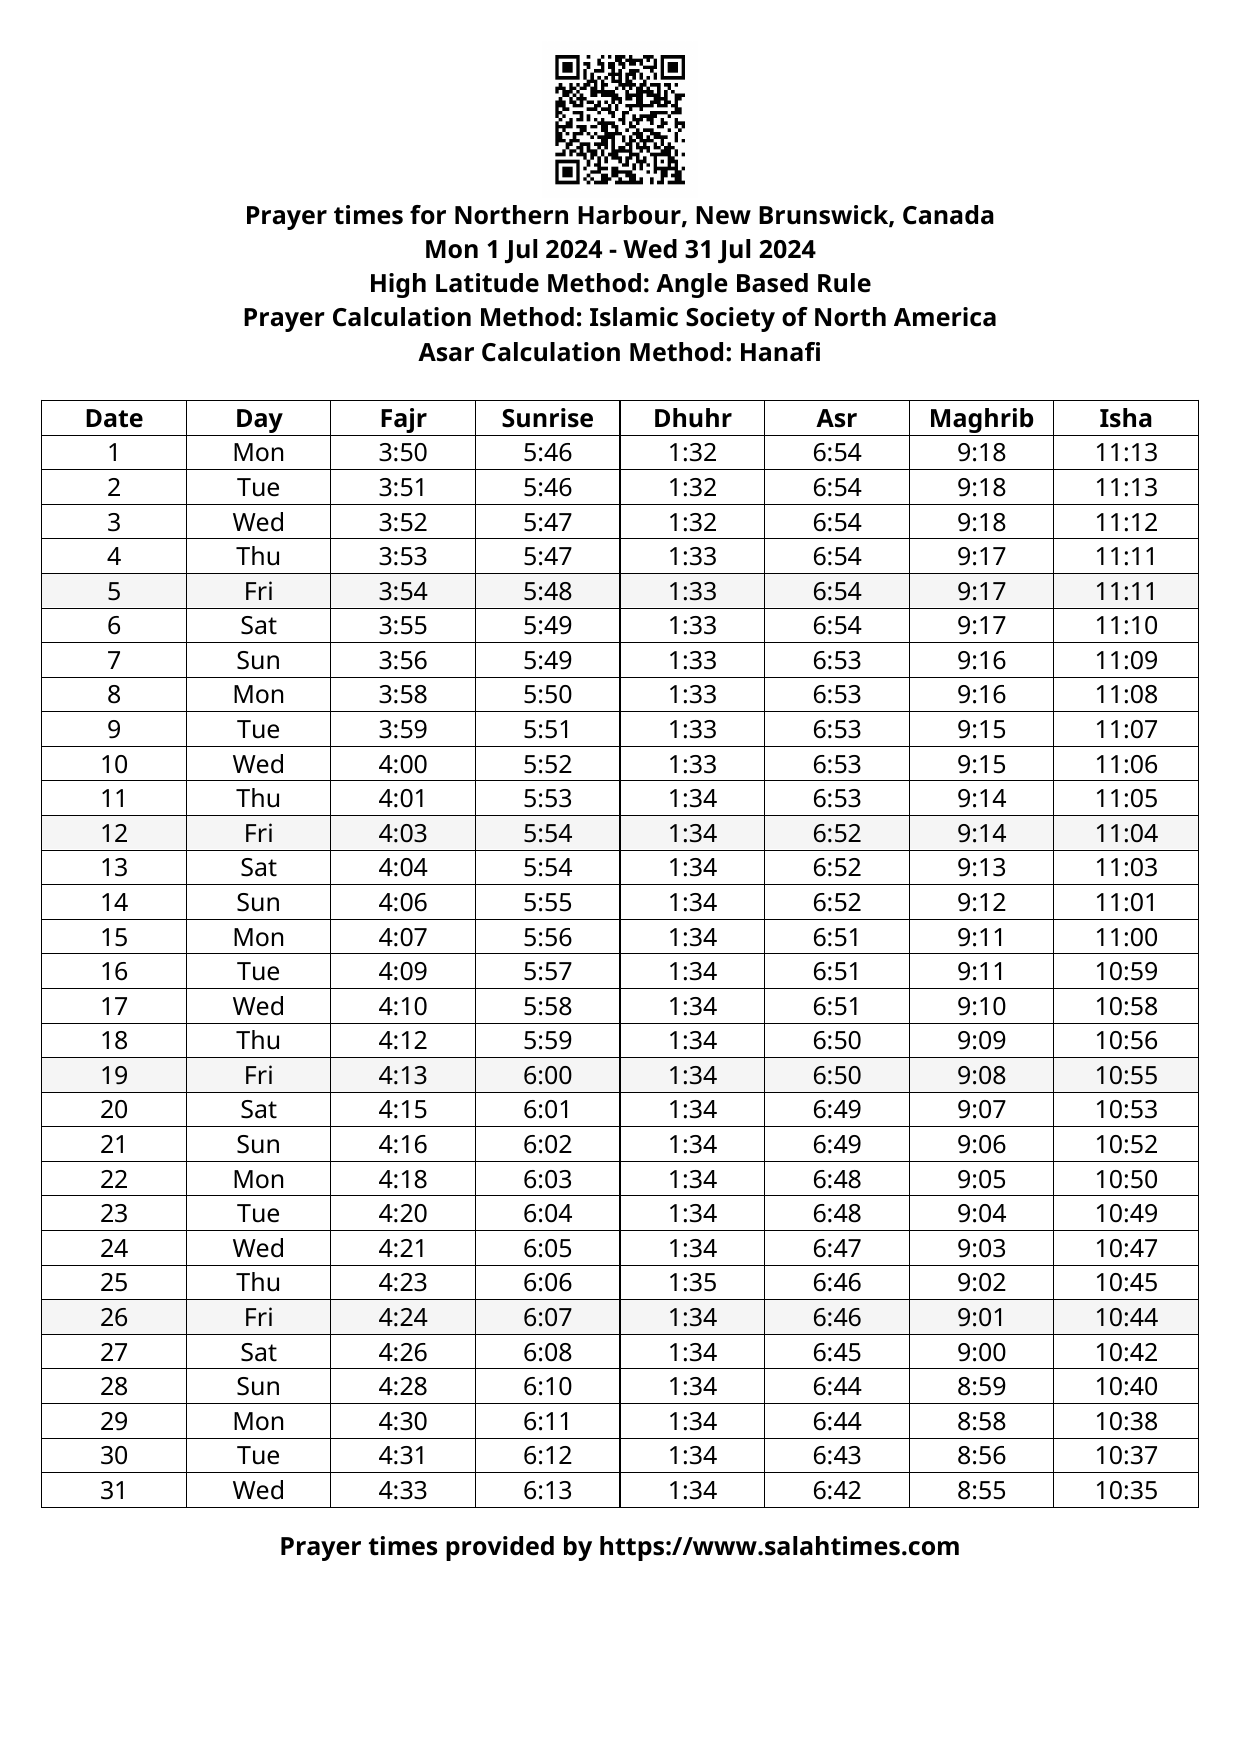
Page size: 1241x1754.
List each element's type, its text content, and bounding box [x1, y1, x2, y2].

table_cell 6:45 [765, 1335, 909, 1368]
table_cell 6:12 [476, 1439, 619, 1472]
table_cell Tue [187, 954, 330, 988]
table_cell 10:52 [1054, 1127, 1198, 1161]
table_cell 6:43 [765, 1439, 909, 1472]
table_cell 10:50 [1054, 1162, 1198, 1195]
table_cell Wed [187, 505, 330, 538]
table_header Sunrise [476, 401, 619, 434]
table_cell 1:34 [621, 851, 764, 884]
table_cell 1:34 [621, 1404, 764, 1437]
table_cell 6:06 [476, 1266, 619, 1299]
table_cell 6:00 [476, 1058, 619, 1092]
table_cell 4:16 [331, 1127, 475, 1161]
table_cell Wed [187, 1473, 330, 1507]
table_cell 6:54 [765, 539, 909, 573]
table_cell 19 [42, 1058, 186, 1092]
table_cell 4:31 [331, 1439, 475, 1472]
table_cell 10:59 [1054, 954, 1198, 988]
table_cell 9:17 [910, 539, 1053, 573]
table_cell 9:17 [910, 574, 1053, 607]
table_cell 10:42 [1054, 1335, 1198, 1368]
table_cell 6:46 [765, 1266, 909, 1299]
table_cell 6:54 [765, 574, 909, 607]
table_cell 6:49 [765, 1127, 909, 1161]
table_cell 4:03 [331, 816, 475, 849]
table_cell 11:13 [1054, 470, 1198, 504]
table_cell 6:05 [476, 1231, 619, 1264]
table_cell 5:54 [476, 816, 619, 849]
picture [542, 41, 699, 198]
table_cell 6:53 [765, 747, 909, 780]
table_cell 5:51 [476, 712, 619, 746]
table_cell 27 [42, 1335, 186, 1368]
table_cell 6:01 [476, 1093, 619, 1126]
table_cell 10:45 [1054, 1266, 1198, 1299]
table_cell 9:15 [910, 747, 1053, 780]
table_cell 1:34 [621, 1300, 764, 1334]
table_cell 9:13 [910, 851, 1053, 884]
table_cell 30 [42, 1439, 186, 1472]
table_cell Fri [187, 1300, 330, 1334]
table_cell 6:48 [765, 1162, 909, 1195]
table_cell 1:34 [621, 1335, 764, 1368]
table_cell 5:59 [476, 1024, 619, 1057]
table_cell Thu [187, 539, 330, 573]
table_cell 6 [42, 609, 186, 642]
table_cell 11:01 [1054, 885, 1198, 919]
table_cell 8 [42, 678, 186, 711]
table_cell 10:37 [1054, 1439, 1198, 1472]
table_cell 9:01 [910, 1300, 1053, 1334]
table_cell Sat [187, 1335, 330, 1368]
table_cell 6:51 [765, 989, 909, 1022]
table_cell 1:34 [621, 1058, 764, 1092]
table_cell 1:34 [621, 920, 764, 953]
table_cell 10:53 [1054, 1093, 1198, 1126]
table_cell 3:52 [331, 505, 475, 538]
table_cell 28 [42, 1369, 186, 1403]
table_cell 5:47 [476, 505, 619, 538]
table_cell Wed [187, 747, 330, 780]
table_header Day [187, 401, 330, 434]
table_cell Sun [187, 1369, 330, 1403]
table_cell 8:59 [910, 1369, 1053, 1403]
table_cell 4:20 [331, 1196, 475, 1230]
table_cell 6:51 [765, 954, 909, 988]
table_cell 6:53 [765, 781, 909, 815]
table_cell 5 [42, 574, 186, 607]
table_cell 6:02 [476, 1127, 619, 1161]
table_cell 9:15 [910, 712, 1053, 746]
table_cell 24 [42, 1231, 186, 1264]
table_cell 5:54 [476, 851, 619, 884]
table_cell 2 [42, 470, 186, 504]
table_cell 1:33 [621, 678, 764, 711]
table_cell 5:46 [476, 470, 619, 504]
table_cell 11:04 [1054, 816, 1198, 849]
table_cell 9:18 [910, 505, 1053, 538]
table_cell 9:06 [910, 1127, 1053, 1161]
table_cell Sun [187, 1127, 330, 1161]
table_cell 4:26 [331, 1335, 475, 1368]
table_cell 11:09 [1054, 643, 1198, 677]
table_cell Thu [187, 1024, 330, 1057]
table_cell 9:14 [910, 781, 1053, 815]
table_cell 6:54 [765, 470, 909, 504]
table_cell Fri [187, 574, 330, 607]
table_cell 4:15 [331, 1093, 475, 1126]
table_cell 4:13 [331, 1058, 475, 1092]
table_cell 4:06 [331, 885, 475, 919]
table_cell 21 [42, 1127, 186, 1161]
table_cell 6:49 [765, 1093, 909, 1126]
table_cell 4:18 [331, 1162, 475, 1195]
table_cell 31 [42, 1473, 186, 1507]
table_cell 1:34 [621, 1369, 764, 1403]
table_cell Fri [187, 816, 330, 849]
table_cell 6:52 [765, 885, 909, 919]
table_header Dhuhr [621, 401, 764, 434]
table_cell 11:03 [1054, 851, 1198, 884]
table_cell 1:34 [621, 1024, 764, 1057]
table_cell 20 [42, 1093, 186, 1126]
table_header Asr [765, 401, 909, 434]
table_cell 6:50 [765, 1058, 909, 1092]
table_cell 6:52 [765, 851, 909, 884]
table_cell 26 [42, 1300, 186, 1334]
table_cell 10:49 [1054, 1196, 1198, 1230]
table_cell 6:47 [765, 1231, 909, 1264]
table_cell Mon [187, 1404, 330, 1437]
table_header Fajr [331, 401, 475, 434]
table_cell 9:11 [910, 920, 1053, 953]
table_cell 9:00 [910, 1335, 1053, 1368]
table_cell 10 [42, 747, 186, 780]
table_cell 3:55 [331, 609, 475, 642]
table_cell Mon [187, 436, 330, 469]
table_cell 11:12 [1054, 505, 1198, 538]
table_cell 1:32 [621, 505, 764, 538]
table_cell 9:12 [910, 885, 1053, 919]
text Asar Calculation Method: Hanafi [42, 334, 1198, 368]
table_cell 1:35 [621, 1266, 764, 1299]
table_cell 6:50 [765, 1024, 909, 1057]
table_cell 6:53 [765, 712, 909, 746]
table_cell 5:50 [476, 678, 619, 711]
table_cell 6:11 [476, 1404, 619, 1437]
table_cell 18 [42, 1024, 186, 1057]
table_cell 9:14 [910, 816, 1053, 849]
table_cell 29 [42, 1404, 186, 1437]
table_cell 1:34 [621, 1127, 764, 1161]
table_cell 17 [42, 989, 186, 1022]
table_cell 6:08 [476, 1335, 619, 1368]
table_cell 11:10 [1054, 609, 1198, 642]
table_cell 11:13 [1054, 436, 1198, 469]
table_cell 3:54 [331, 574, 475, 607]
table_cell 11:05 [1054, 781, 1198, 815]
table_cell 6:52 [765, 816, 909, 849]
table_cell 5:52 [476, 747, 619, 780]
table_cell 1:34 [621, 781, 764, 815]
text Prayer times for Northern Harbour, New Brunswick, Canada [42, 198, 1198, 232]
table_cell 5:56 [476, 920, 619, 953]
table_cell 5:49 [476, 643, 619, 677]
table_cell 1:34 [621, 816, 764, 849]
table_cell 1:33 [621, 539, 764, 573]
table_cell 9:05 [910, 1162, 1053, 1195]
table_cell 10:47 [1054, 1231, 1198, 1264]
table_cell Sat [187, 609, 330, 642]
table_cell 4:23 [331, 1266, 475, 1299]
table_header Maghrib [910, 401, 1053, 434]
table_cell 7 [42, 643, 186, 677]
table_cell Fri [187, 1058, 330, 1092]
table_cell 4:12 [331, 1024, 475, 1057]
table_cell 5:57 [476, 954, 619, 988]
table_cell 3:50 [331, 436, 475, 469]
table_cell 1:33 [621, 643, 764, 677]
table_cell 14 [42, 885, 186, 919]
table_cell 1:34 [621, 1093, 764, 1126]
table_cell 11:11 [1054, 539, 1198, 573]
table_cell 23 [42, 1196, 186, 1230]
table_cell 11:11 [1054, 574, 1198, 607]
table_cell Wed [187, 1231, 330, 1264]
table_cell 11:07 [1054, 712, 1198, 746]
table_cell 10:35 [1054, 1473, 1198, 1507]
table_cell 5:55 [476, 885, 619, 919]
table_cell 1:32 [621, 470, 764, 504]
table_cell 4:21 [331, 1231, 475, 1264]
table_cell 6:54 [765, 609, 909, 642]
table_cell 6:44 [765, 1404, 909, 1437]
table_cell 1:34 [621, 954, 764, 988]
table_cell 16 [42, 954, 186, 988]
table_cell 1:33 [621, 574, 764, 607]
table_cell 4 [42, 539, 186, 573]
table_cell 6:54 [765, 505, 909, 538]
table_cell 1:34 [621, 1196, 764, 1230]
table_cell 10:44 [1054, 1300, 1198, 1334]
text High Latitude Method: Angle Based Rule [42, 266, 1198, 300]
table_header Isha [1054, 401, 1198, 434]
table_cell 25 [42, 1266, 186, 1299]
text Mon 1 Jul 2024 - Wed 31 Jul 2024 [42, 232, 1198, 266]
table_cell Mon [187, 1162, 330, 1195]
table_cell 1:34 [621, 1473, 764, 1507]
table_cell 6:13 [476, 1473, 619, 1507]
table_cell Tue [187, 1196, 330, 1230]
table_cell 9:04 [910, 1196, 1053, 1230]
table_cell 4:00 [331, 747, 475, 780]
table_cell 10:58 [1054, 989, 1198, 1022]
table_cell 5:48 [476, 574, 619, 607]
table_cell 6:46 [765, 1300, 909, 1334]
table_cell 1:34 [621, 1162, 764, 1195]
table_cell 8:55 [910, 1473, 1053, 1507]
table_cell 13 [42, 851, 186, 884]
table_cell 6:51 [765, 920, 909, 953]
table_cell 9:10 [910, 989, 1053, 1022]
table_cell 10:56 [1054, 1024, 1198, 1057]
table_cell 5:46 [476, 436, 619, 469]
table_cell 4:24 [331, 1300, 475, 1334]
table_cell 6:10 [476, 1369, 619, 1403]
table_cell Sat [187, 851, 330, 884]
table_cell 1 [42, 436, 186, 469]
table_header Date [42, 401, 186, 434]
table_cell 5:58 [476, 989, 619, 1022]
table_cell 10:55 [1054, 1058, 1198, 1092]
table_cell 1:34 [621, 885, 764, 919]
table_cell 11:06 [1054, 747, 1198, 780]
table_cell 3:56 [331, 643, 475, 677]
table_cell 22 [42, 1162, 186, 1195]
table_cell 12 [42, 816, 186, 849]
table_cell Wed [187, 989, 330, 1022]
table_cell 4:09 [331, 954, 475, 988]
table_cell Tue [187, 712, 330, 746]
table_cell 3:59 [331, 712, 475, 746]
table_cell 4:10 [331, 989, 475, 1022]
table_cell 9:07 [910, 1093, 1053, 1126]
text Prayer times provided by https://www.salahtimes.com [42, 1528, 1198, 1563]
table_cell 1:33 [621, 747, 764, 780]
table_cell 5:47 [476, 539, 619, 573]
table_cell 6:53 [765, 643, 909, 677]
table_cell 9 [42, 712, 186, 746]
table_cell 6:48 [765, 1196, 909, 1230]
table_cell 4:30 [331, 1404, 475, 1437]
table_cell 10:38 [1054, 1404, 1198, 1437]
table_cell 4:33 [331, 1473, 475, 1507]
table_cell 6:07 [476, 1300, 619, 1334]
table_cell Thu [187, 1266, 330, 1299]
table_cell 9:03 [910, 1231, 1053, 1264]
table_cell 6:53 [765, 678, 909, 711]
table_cell 8:56 [910, 1439, 1053, 1472]
table_cell 4:28 [331, 1369, 475, 1403]
table_cell 1:34 [621, 1439, 764, 1472]
table_cell Mon [187, 678, 330, 711]
table_cell 9:18 [910, 436, 1053, 469]
table_cell 3 [42, 505, 186, 538]
table_cell Tue [187, 470, 330, 504]
table_cell 3:51 [331, 470, 475, 504]
table_cell 4:04 [331, 851, 475, 884]
table_cell Sun [187, 643, 330, 677]
table_cell 6:54 [765, 436, 909, 469]
table_cell 9:11 [910, 954, 1053, 988]
table_cell 4:07 [331, 920, 475, 953]
table_cell 9:18 [910, 470, 1053, 504]
table_cell 8:58 [910, 1404, 1053, 1437]
table_cell 4:01 [331, 781, 475, 815]
table_cell 9:02 [910, 1266, 1053, 1299]
text Prayer Calculation Method: Islamic Society of North America [42, 300, 1198, 334]
table_cell 11:00 [1054, 920, 1198, 953]
table_cell 9:16 [910, 643, 1053, 677]
table_cell 9:09 [910, 1024, 1053, 1057]
table_cell 11 [42, 781, 186, 815]
table_cell 3:53 [331, 539, 475, 573]
table_cell 9:16 [910, 678, 1053, 711]
table_cell 5:49 [476, 609, 619, 642]
table_cell 15 [42, 920, 186, 953]
table_cell 1:32 [621, 436, 764, 469]
table_cell Sat [187, 1093, 330, 1126]
table_cell 1:34 [621, 989, 764, 1022]
table_cell Mon [187, 920, 330, 953]
table_cell 5:53 [476, 781, 619, 815]
table_cell Thu [187, 781, 330, 815]
table_cell 9:17 [910, 609, 1053, 642]
table_cell 1:34 [621, 1231, 764, 1264]
table_cell 9:08 [910, 1058, 1053, 1092]
table_cell 11:08 [1054, 678, 1198, 711]
table_cell 1:33 [621, 712, 764, 746]
table_cell 3:58 [331, 678, 475, 711]
table_cell Tue [187, 1439, 330, 1472]
table_cell 6:03 [476, 1162, 619, 1195]
table_cell 1:33 [621, 609, 764, 642]
table_cell 6:04 [476, 1196, 619, 1230]
table_cell Sun [187, 885, 330, 919]
table_cell 10:40 [1054, 1369, 1198, 1403]
table_cell 6:44 [765, 1369, 909, 1403]
table_cell 6:42 [765, 1473, 909, 1507]
